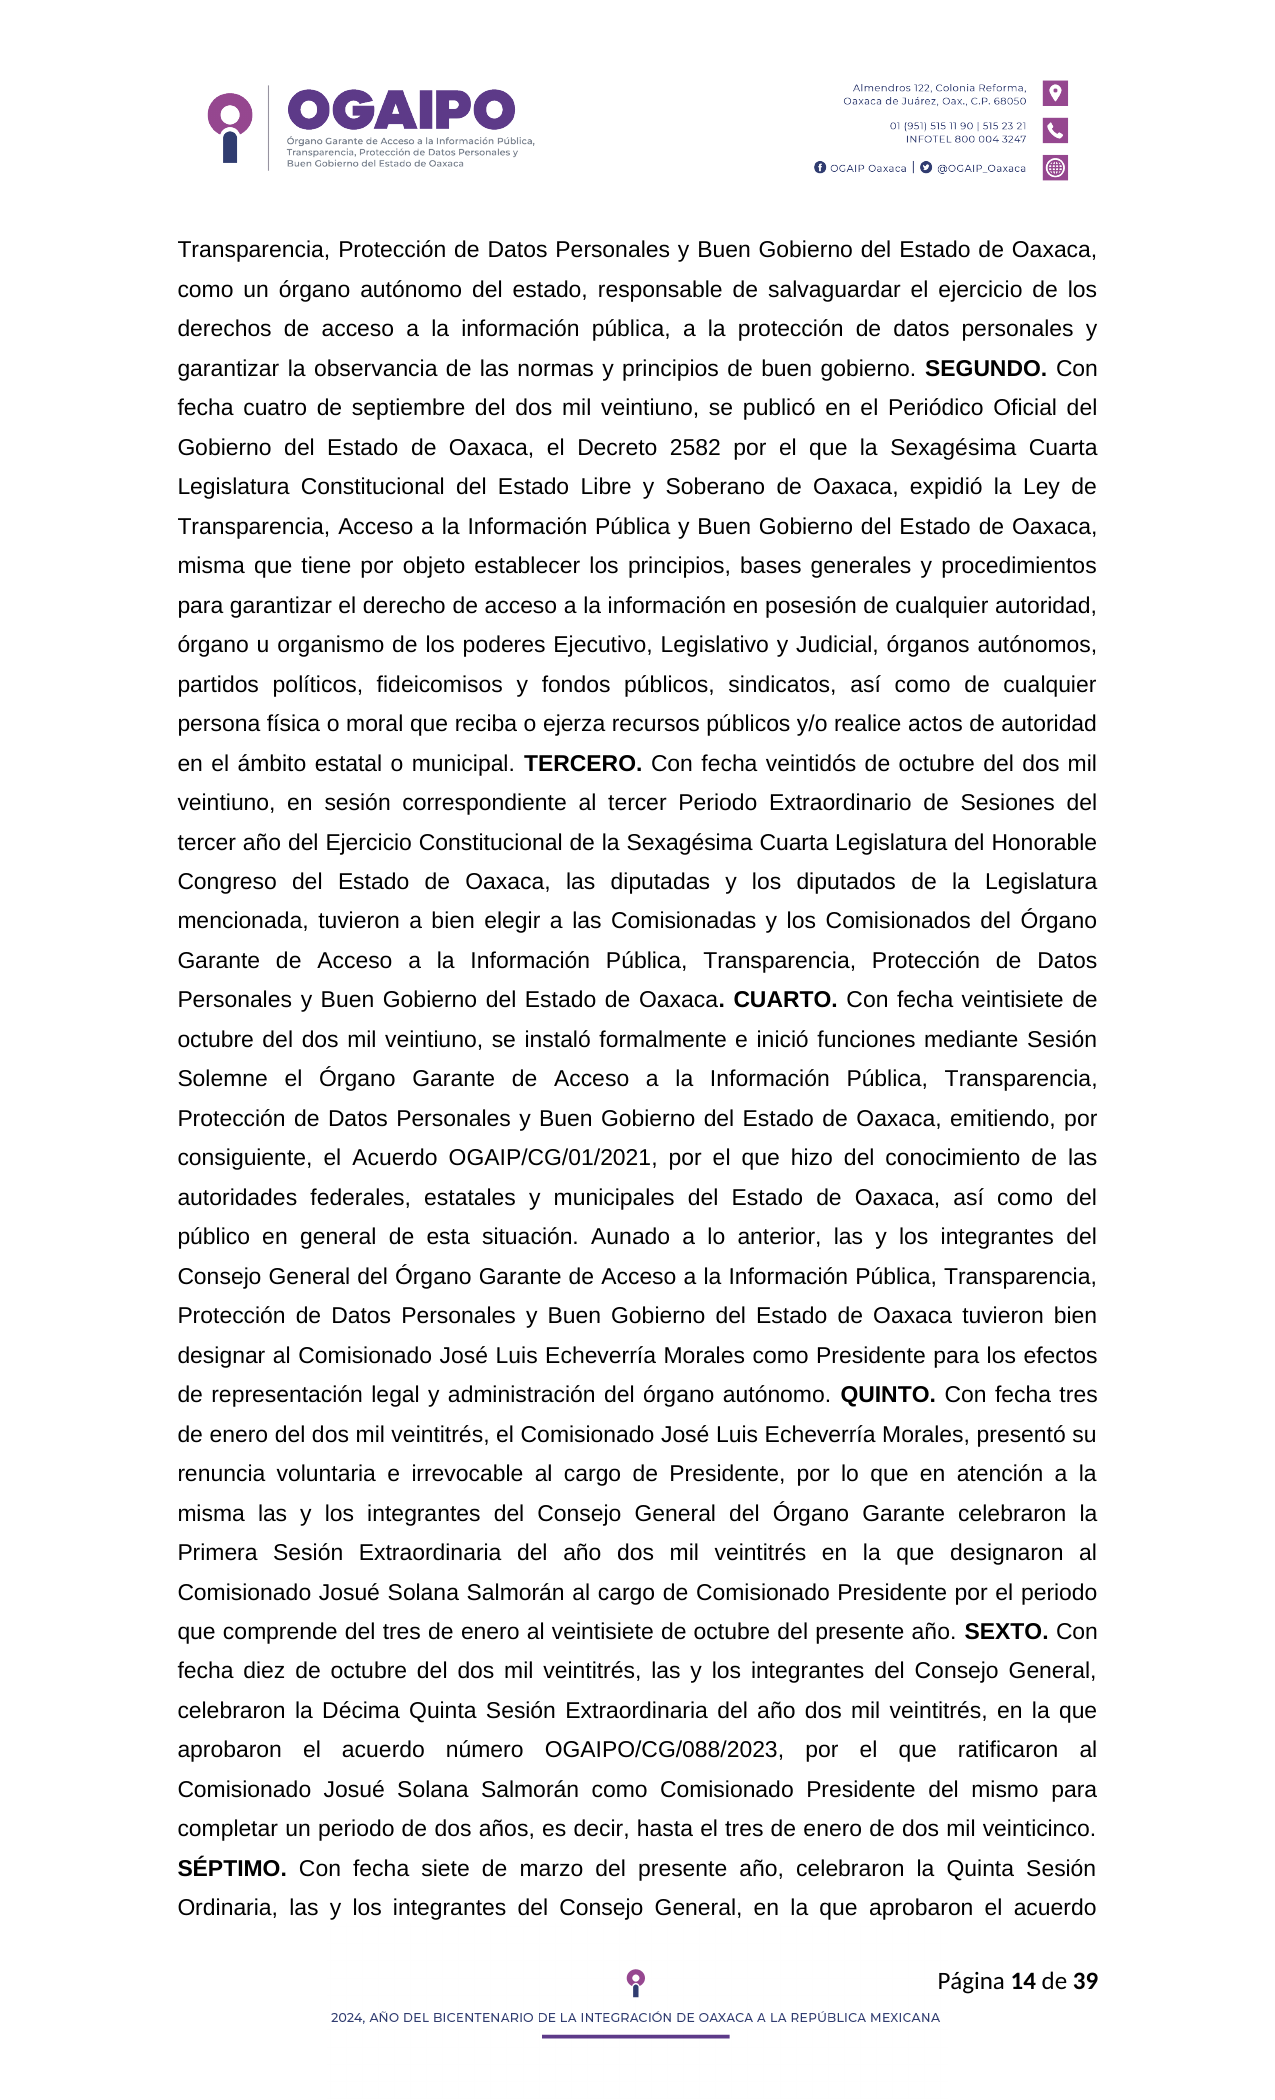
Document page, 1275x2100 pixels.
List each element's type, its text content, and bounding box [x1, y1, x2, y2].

picture [326, 1923, 949, 2099]
picture [131, 44, 1144, 213]
